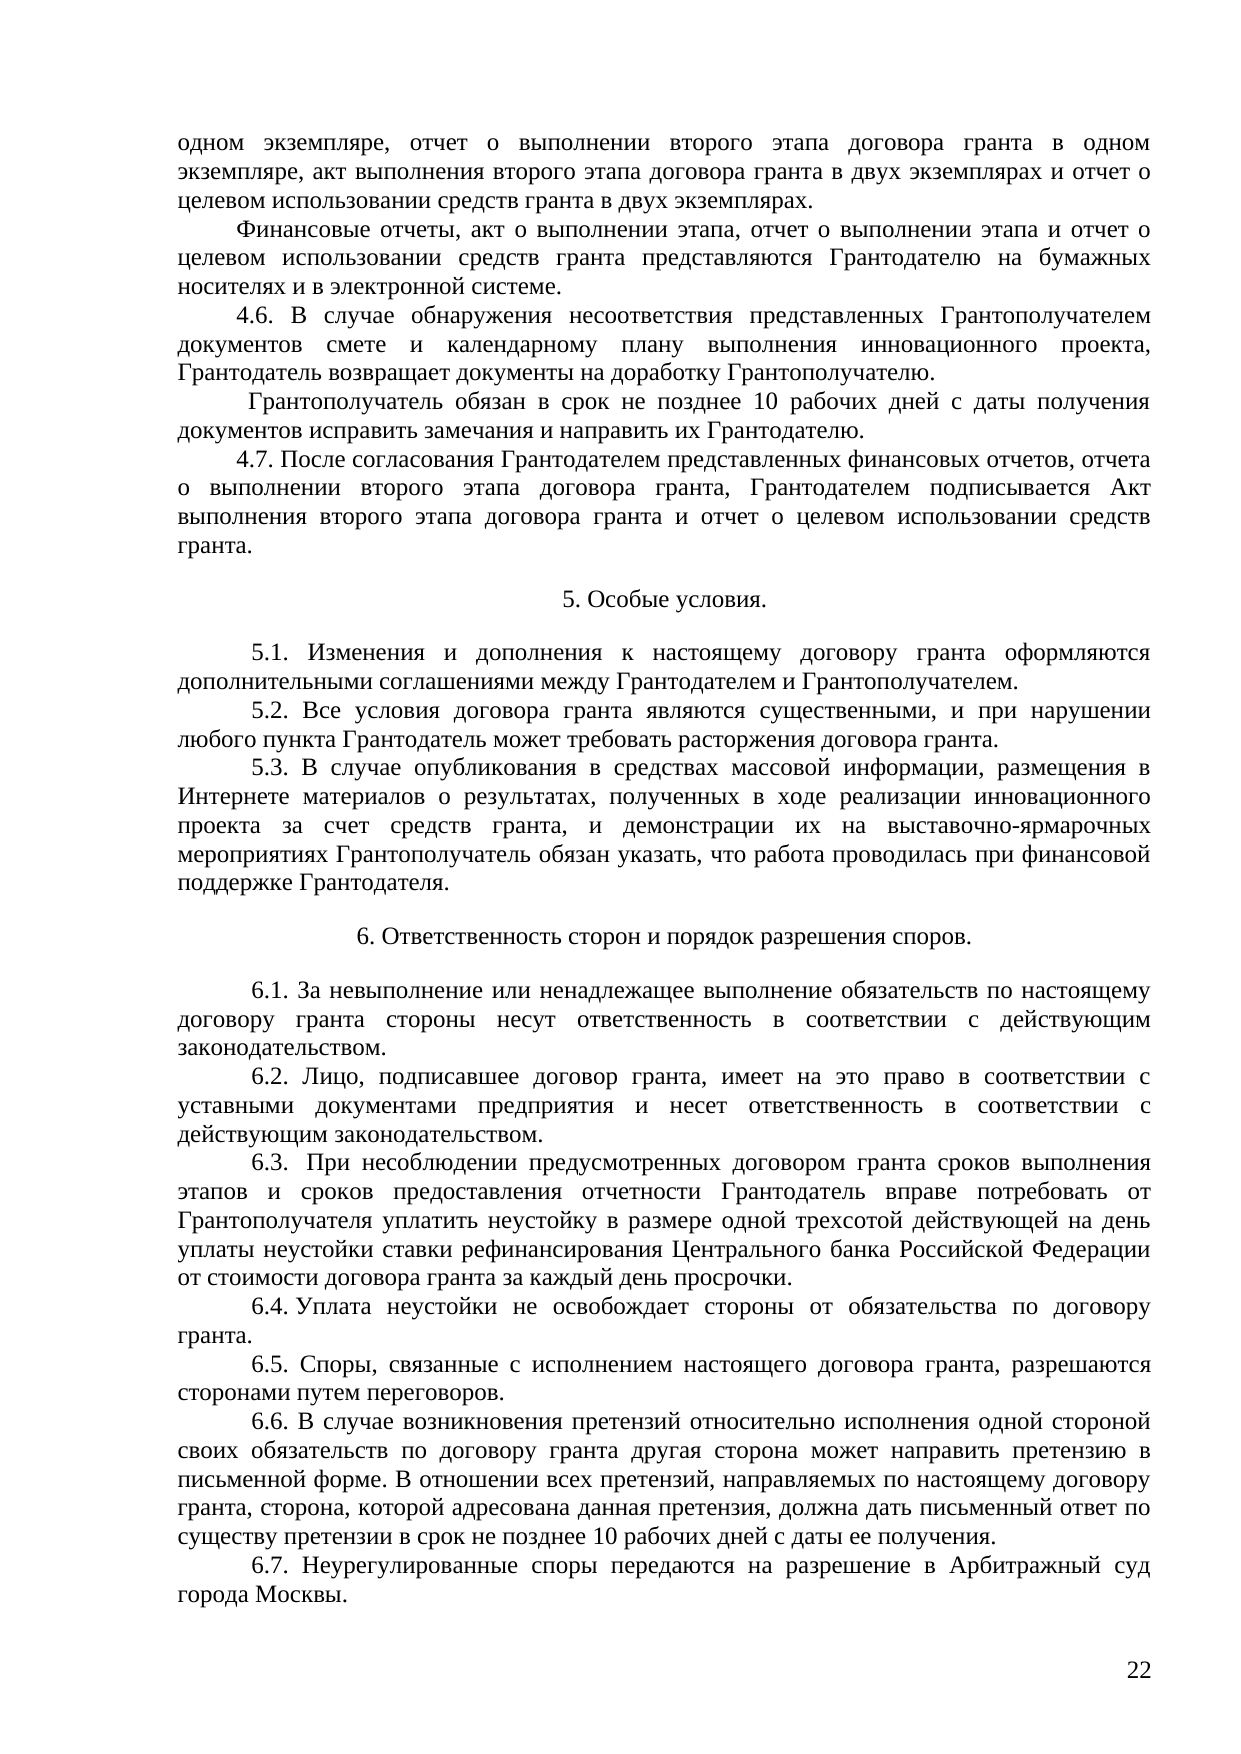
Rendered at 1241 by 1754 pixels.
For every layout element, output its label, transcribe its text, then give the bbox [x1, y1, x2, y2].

text 6.7. Неурегулированные споры передаются на разрешение в Арбитражный суд города Москвы. [177, 1550, 1152, 1607]
text 5.2. Все условия договора гранта являются существенными, и при нарушении любого пункта Грантодатель может требовать расторжения договора гранта. [177, 695, 1152, 752]
text 6.3. При несоблюдении предусмотренных договором гранта сроков выполнения этапов и сроков предоставления отчетности Грантодатель вправе потребовать от Грантополучателя уплатить неустойку в размере одной трехсотой действующей на день уплаты неустойки ставки рефинансирования Центрального банка Российской Федерации от стоимости договора гранта за каждый день просрочки. [177, 1147, 1152, 1291]
text 5.3. В случае опубликования в средствах массовой информации, размещения в Интернете материалов о результатах, полученных в ходе реализации инновационного проекта за счет средств гранта, и демонстрации их на выставочно-ярмарочных мероприятиях Грантополучатель обязан указать, что работа проводилась при финансовой поддержке Грантодателя. [177, 752, 1152, 896]
text 5. Особые условия. [177, 584, 1152, 612]
text 6.1. За невыполнение или ненадлежащее выполнение обязательств по настоящему договору гранта стороны несут ответственность в соответствии с действующим законодательством. [177, 975, 1152, 1061]
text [177, 127, 1152, 214]
text 5.1. Изменения и дополнения к настоящему договору гранта оформляются дополнительными соглашениями между Грантодателем и Грантополучателем. [177, 637, 1152, 695]
text 4.6. В случае обнаружения несоответствия представленных Грантополучателем документов смете и календарному плану выполнения инновационного проекта, Грантодатель возвращает документы на доработку Грантополучателю. [177, 300, 1152, 386]
text 6.5. Споры, связанные с исполнением настоящего договора гранта, разрешаются сторонами путем переговоров. [177, 1349, 1152, 1406]
text 6. Ответственность сторон и порядок разрешения споров. [177, 921, 1152, 950]
text 6.2. Лицо, подписавшее договор гранта, имеет на это право в соответствии с уставными документами предприятия и несет ответственность в соответствии с действующим законодательством. [177, 1061, 1152, 1147]
text 4.7. После согласования Грантодателем представленных финансовых отчетов, отчета о выполнении второго этапа договора гранта, Грантодателем подписывается Акт выполнения второго этапа договора гранта и отчет о целевом использовании средств гранта. [177, 444, 1152, 559]
text 6.6. В случае возникновения претензий относительно исполнения одной стороной своих обязательств по договору гранта другая сторона может направить претензию в письменной форме. В отношении всех претензий, направляемых по настоящему договору гранта, сторона, которой адресована данная претензия, должна дать письменный ответ по существу претензии в срок не позднее 10 рабочих дней с даты ее получения. [177, 1406, 1152, 1550]
text Грантополучатель обязан в срок не позднее 10 рабочих дней с даты получения документов исправить замечания и направить их Грантодателю. [177, 386, 1152, 444]
text 6.4. Уплата неустойки не освобождает стороны от обязательства по договору гранта. [177, 1291, 1152, 1349]
text Финансовые отчеты, акт о выполнении этапа, отчет о выполнении этапа и отчет о целевом использовании средств гранта представляются Грантодателю на бумажных носителях и в электронной системе. [177, 214, 1152, 300]
